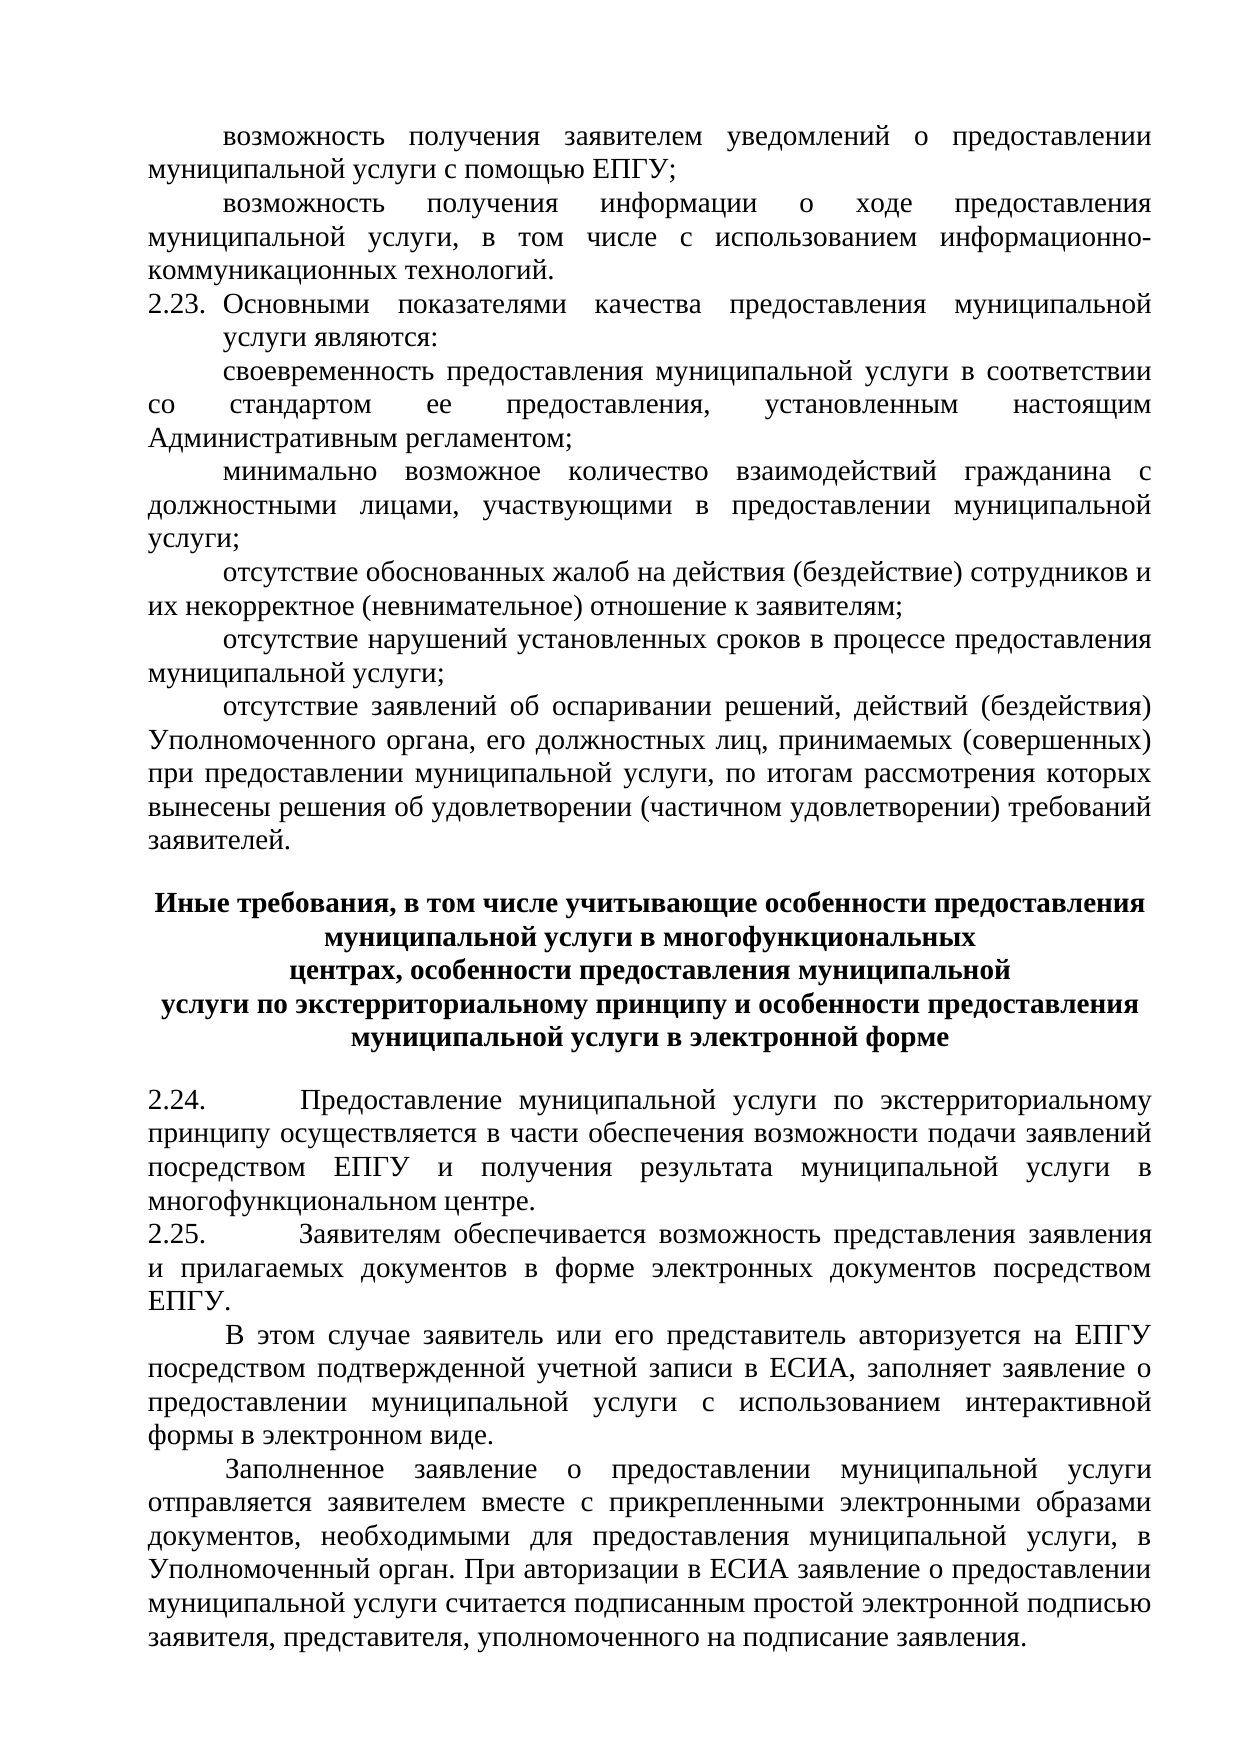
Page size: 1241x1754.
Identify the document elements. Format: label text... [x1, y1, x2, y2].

text отсутствие заявлений об оспаривании решений, действий (бездействия) Уполномоченного органа, его должностных лиц, принимаемых (совершенных) при предоставлении муниципальной услуги, по итогам рассмотрения которых вынесены решения об удовлетворении (частичном удовлетворении) требований заявителей. [148, 688, 1152, 856]
text отсутствие нарушений установленных сроков в процессе предоставления муниципальной услуги; [148, 621, 1152, 688]
text В этом случае заявитель или его представитель авторизуется на ЕПГУ посредством подтвержденной учетной записи в ЕСИА, заполняет заявление о предоставлении муниципальной услуги с использованием интерактивной формы в электронном виде. [148, 1317, 1152, 1451]
text Заполненное заявление о предоставлении муниципальной услуги отправляется заявителем вместе с прикрепленными электронными образами документов, необходимыми для предоставления муниципальной услуги, в Уполномоченный орган. При авторизации в ЕСИА заявление о предоставлении муниципальной услуги считается подписанным простой электронной подписью заявителя, представителя, уполномоченного на подписание заявления. [148, 1451, 1152, 1652]
list Основными показателями качества предоставления муниципальной услуги являются: [148, 286, 1152, 353]
text Иные требования, в том числе учитывающие особенности предоставления муниципальной услуги в многофункциональных центрах, особенности предоставления муниципальной услуги по экстерриториальному принципу и особенности предоставления муниципальной услуги в электронной форме [148, 885, 1152, 1053]
text возможность получения заявителем уведомлений о предоставлении муниципальной услуги с помощью ЕПГУ; [148, 118, 1152, 185]
text 2.24. Предоставление муниципальной услуги по экстерриториальному принципу осуществляется в части обеспечения возможности подачи заявлений посредством ЕПГУ и получения результата муниципальной услуги в многофункциональном центре. [148, 1082, 1152, 1216]
text минимально возможное количество взаимодействий гражданина с должностными лицами, участвующими в предоставлении муниципальной услуги; [148, 453, 1152, 554]
text 2.25. Заявителям обеспечивается возможность представления заявления и прилагаемых документов в форме электронных документов посредством ЕПГУ. [148, 1216, 1152, 1317]
text возможность получения информации о ходе предоставления муниципальной услуги, в том числе с использованием информационно-коммуникационных технологий. [148, 185, 1152, 286]
text своевременность предоставления муниципальной услуги в соответствии со стандартом ее предоставления, установленным настоящим Административным регламентом; [148, 353, 1152, 453]
text отсутствие обоснованных жалоб на действия (бездействие) сотрудников и их некорректное (невнимательное) отношение к заявителям; [148, 554, 1152, 621]
